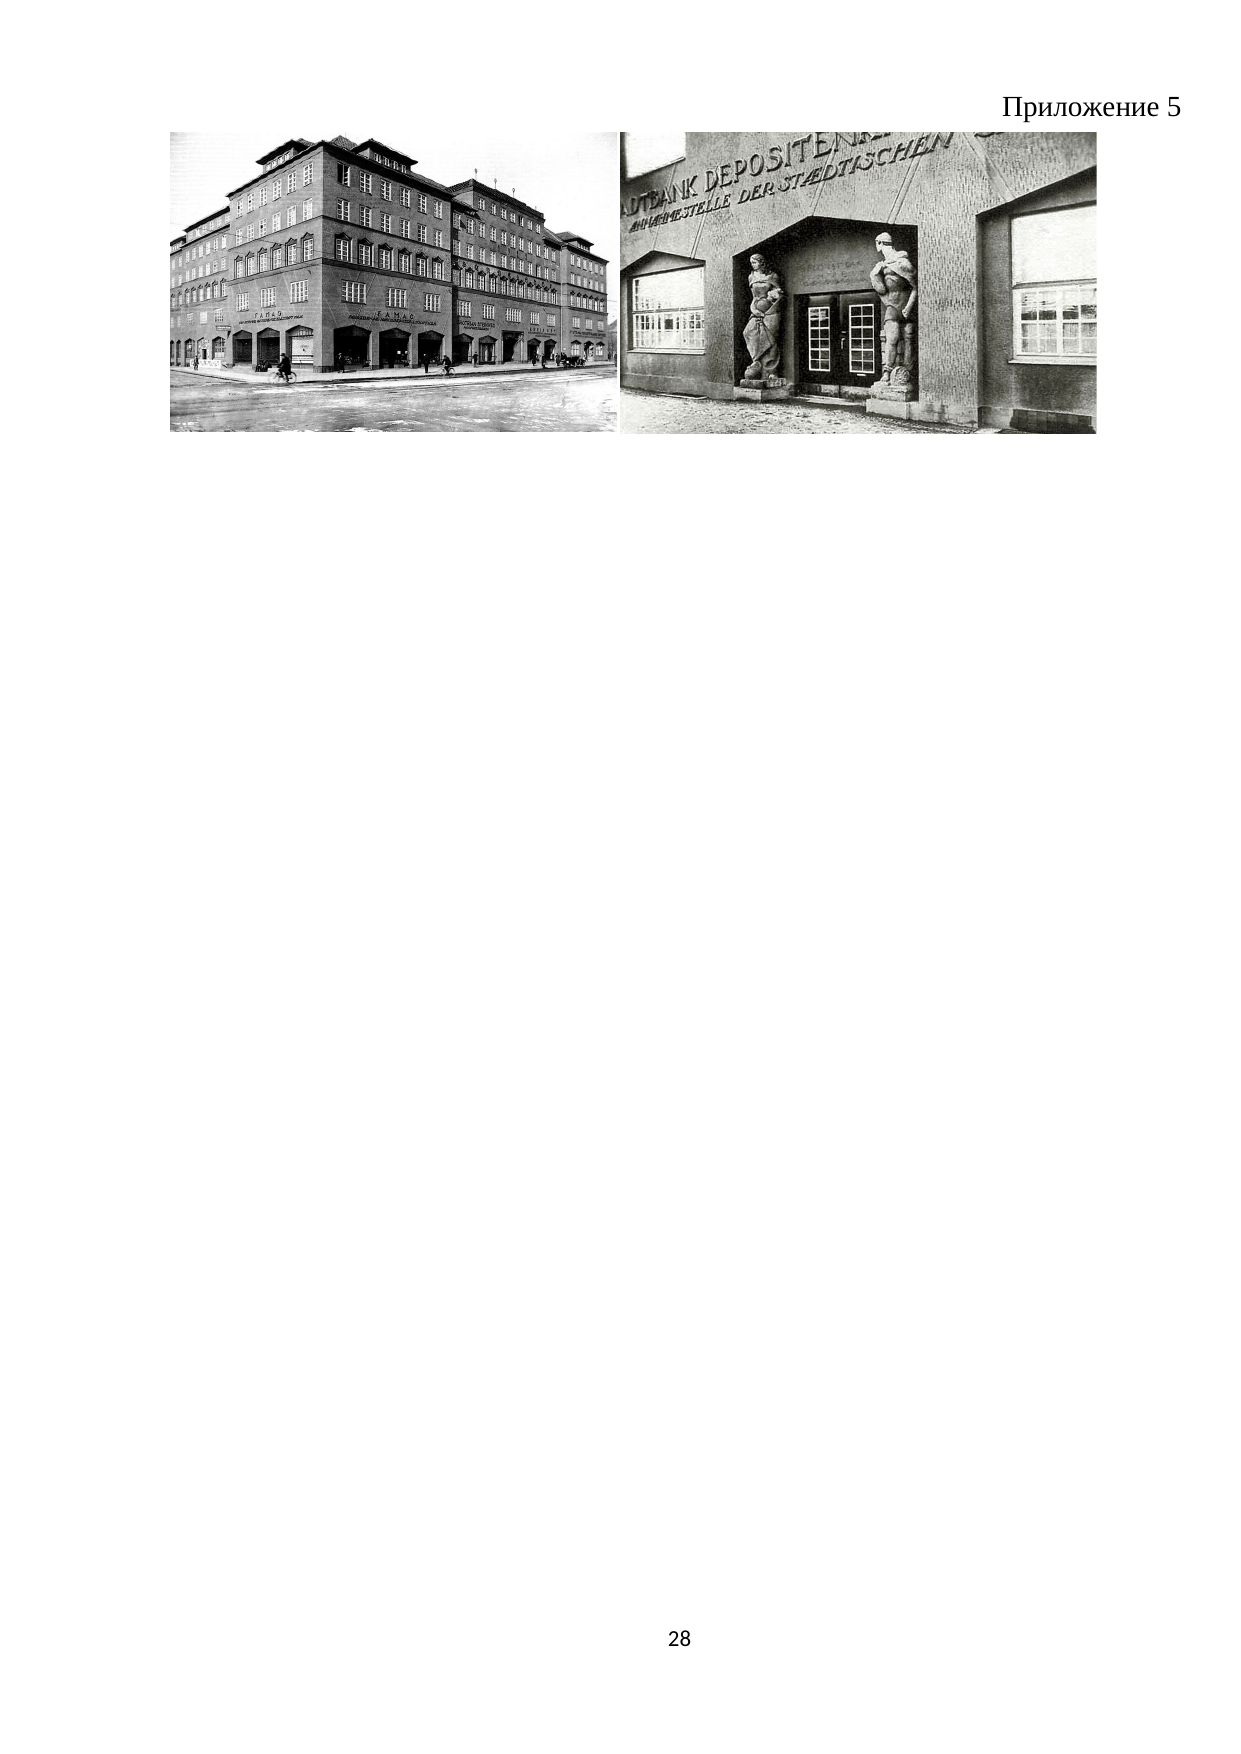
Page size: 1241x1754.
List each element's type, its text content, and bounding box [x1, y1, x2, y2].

text Приложение 5 [177, 89, 1181, 122]
picture [167, 132, 1097, 433]
